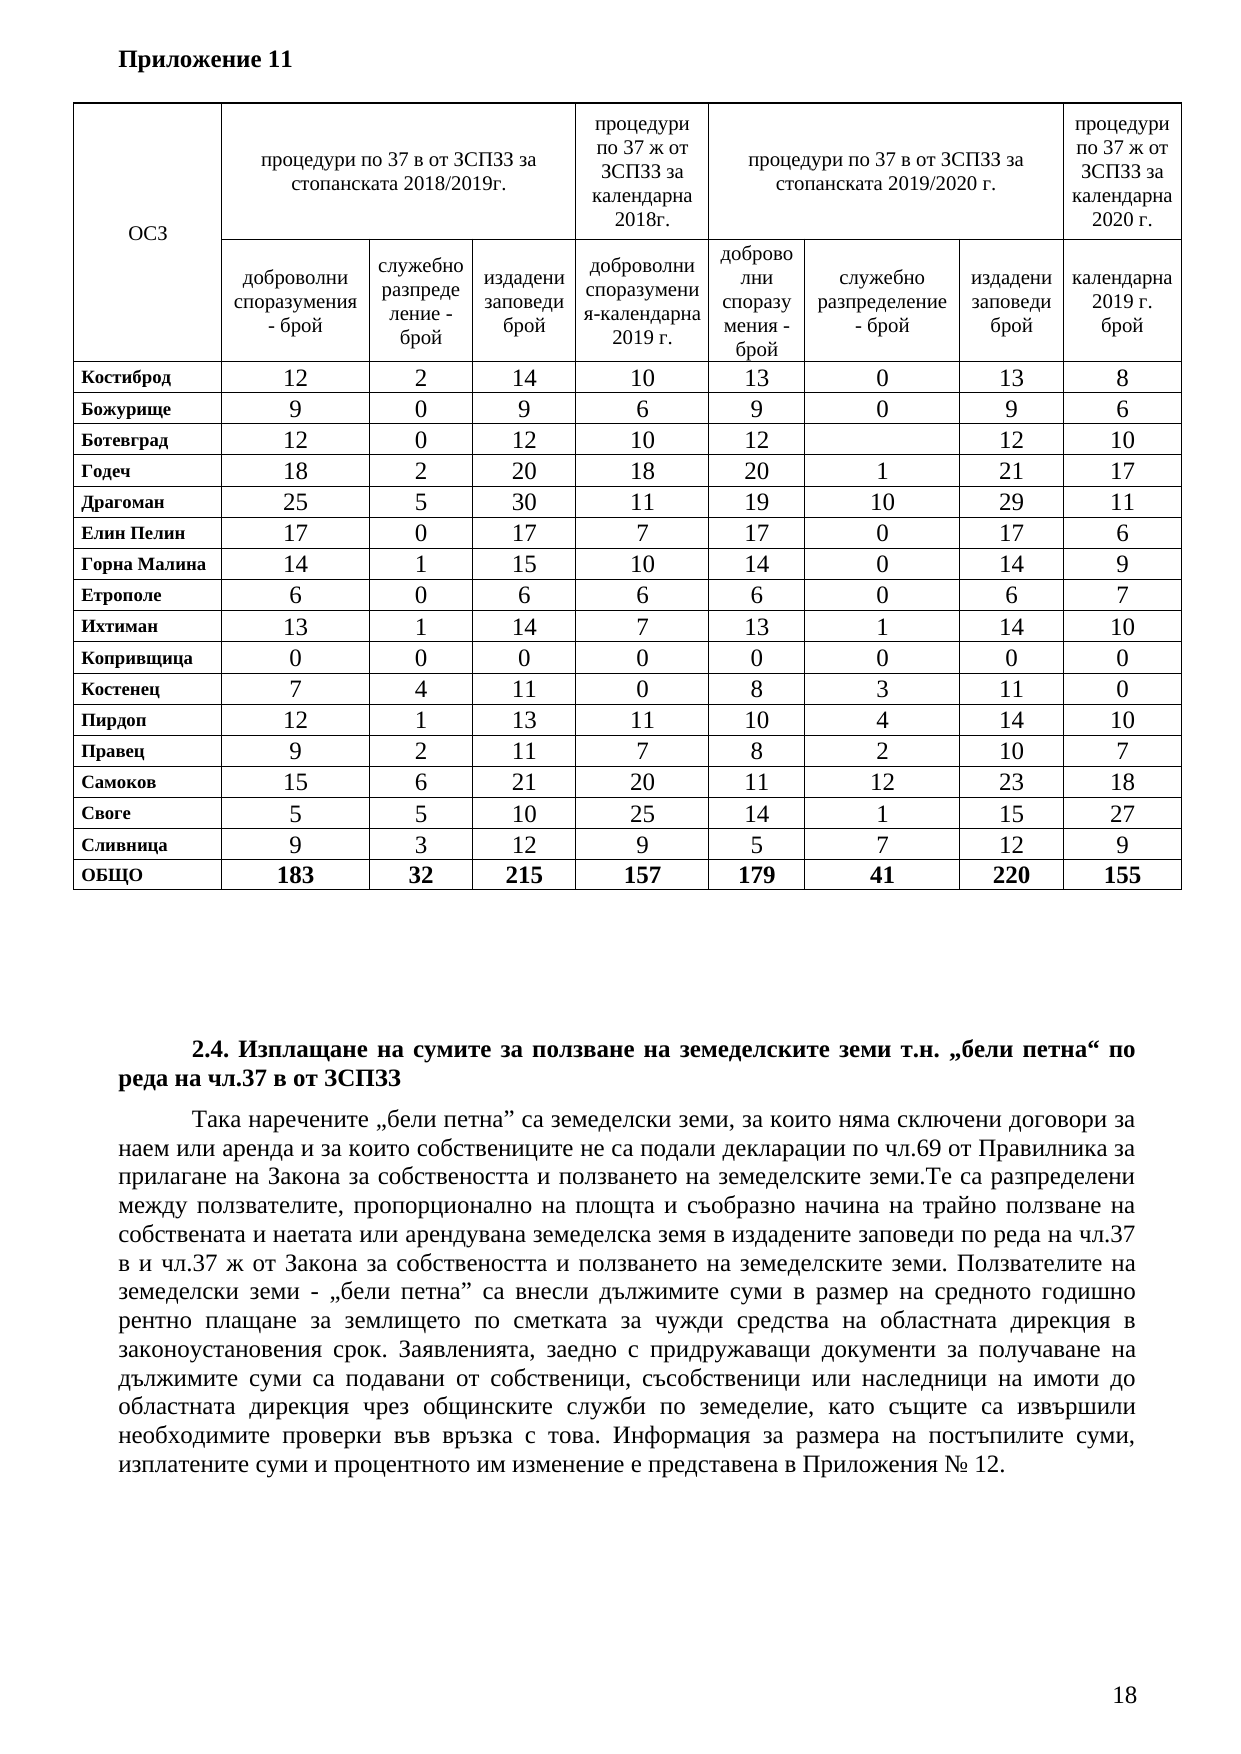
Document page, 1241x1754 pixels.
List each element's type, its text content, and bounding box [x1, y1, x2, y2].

table_cell 7 [576, 518, 708, 548]
table_cell 15 [960, 798, 1063, 828]
table_cell 17 [960, 518, 1063, 548]
text Приложение 11 [118, 44, 1137, 73]
table_cell 14 [960, 611, 1063, 641]
table_cell 2 [370, 736, 472, 766]
table_cell 0 [805, 518, 959, 548]
table_cell 11 [473, 736, 575, 766]
table_cell 179 [709, 860, 804, 889]
table_cell 0 [370, 393, 472, 423]
table_cell 9 [960, 393, 1063, 423]
table_cell 12 [805, 767, 959, 797]
table_cell 1 [370, 611, 472, 641]
table_cell 0 [805, 393, 959, 423]
table_cell Драгоман [74, 487, 221, 517]
table_cell 12 [960, 829, 1063, 859]
table_cell 13 [222, 611, 369, 641]
table_cell 19 [709, 487, 804, 517]
table_cell 18 [222, 455, 369, 486]
table_cell 9 [709, 393, 804, 423]
table_cell 20 [709, 455, 804, 486]
table_cell 25 [222, 487, 369, 517]
table_header ОСЗ [74, 104, 221, 361]
table_cell 1 [805, 455, 959, 486]
table_cell 15 [473, 549, 575, 579]
table_cell 12 [222, 362, 369, 392]
table_cell 6 [1064, 393, 1181, 423]
table_cell 3 [370, 829, 472, 859]
table_cell 6 [960, 580, 1063, 610]
table_header процедури по 37 в от ЗСПЗЗ за стопанската 2019/2020 г. [709, 104, 1063, 238]
table_cell [805, 424, 959, 454]
table_cell 21 [960, 455, 1063, 486]
table_cell 1 [370, 549, 472, 579]
table_cell 17 [222, 518, 369, 548]
table_cell 13 [473, 705, 575, 735]
table_cell 6 [576, 580, 708, 610]
table_cell 41 [805, 860, 959, 889]
table_cell 13 [709, 362, 804, 392]
table_cell 10 [805, 487, 959, 517]
table_cell 3 [805, 674, 959, 703]
table_cell Костиброд [74, 362, 221, 392]
table_cell 7 [1064, 580, 1181, 610]
table_cell Горна Малина [74, 549, 221, 579]
table_cell 6 [576, 393, 708, 423]
table_cell 10 [576, 549, 708, 579]
table_cell 9 [222, 736, 369, 766]
table_cell 10 [473, 798, 575, 828]
table_cell 17 [1064, 455, 1181, 486]
table_cell 5 [222, 798, 369, 828]
table_cell 7 [576, 611, 708, 641]
table_cell 10 [1064, 611, 1181, 641]
table_cell 11 [576, 487, 708, 517]
table_cell Годеч [74, 455, 221, 486]
table_cell 8 [1064, 362, 1181, 392]
table_cell 0 [960, 642, 1063, 672]
table_cell 11 [1064, 487, 1181, 517]
table_cell 5 [370, 487, 472, 517]
table_cell 14 [709, 798, 804, 828]
table_cell 17 [473, 518, 575, 548]
table_cell 23 [960, 767, 1063, 797]
table_cell 0 [805, 549, 959, 579]
table_cell 10 [576, 362, 708, 392]
table_cell Костенец [74, 674, 221, 703]
table_cell 7 [805, 829, 959, 859]
table_cell Правец [74, 736, 221, 766]
table_cell 12 [473, 424, 575, 454]
table_cell Ботевград [74, 424, 221, 454]
table_cell доброволни споразумения-календарна 2019 г. [576, 240, 708, 361]
table_cell 8 [709, 736, 804, 766]
table_cell 7 [576, 736, 708, 766]
table_cell Ихтиман [74, 611, 221, 641]
table_cell 12 [960, 424, 1063, 454]
table_cell 9 [222, 393, 369, 423]
table_cell 4 [805, 705, 959, 735]
table_cell 11 [576, 705, 708, 735]
table_cell 10 [1064, 705, 1181, 735]
table_cell 0 [473, 642, 575, 672]
table_cell 10 [576, 424, 708, 454]
table_cell доброволни споразумения - брой [222, 240, 369, 361]
table_cell 9 [1064, 549, 1181, 579]
table_cell 0 [370, 642, 472, 672]
table_cell 13 [709, 611, 804, 641]
table_cell 9 [576, 829, 708, 859]
table_cell 11 [709, 767, 804, 797]
table_cell 215 [473, 860, 575, 889]
table_cell 17 [709, 518, 804, 548]
table_header процедури по 37 ж от ЗСПЗЗ за календарна 2018г. [576, 104, 708, 238]
table_cell 25 [576, 798, 708, 828]
table_cell 0 [370, 424, 472, 454]
table_cell служебно разпределение - брой [370, 240, 472, 361]
table_cell 12 [222, 424, 369, 454]
table_cell 6 [370, 767, 472, 797]
table_cell 12 [222, 705, 369, 735]
text 2.4. Изплащане на сумите за ползване на земеделските земи т.н. „бели петна“ по реда на чл.37 в от ЗСПЗЗ [118, 1034, 1137, 1091]
table_cell 27 [1064, 798, 1181, 828]
table_cell 0 [805, 642, 959, 672]
table_cell 14 [960, 705, 1063, 735]
table_header процедури по 37 ж от ЗСПЗЗ за календарна 2020 г. [1064, 104, 1181, 238]
table_cell 18 [1064, 767, 1181, 797]
table_cell 7 [1064, 736, 1181, 766]
table_cell 14 [709, 549, 804, 579]
table_cell 0 [370, 518, 472, 548]
table_cell 1 [805, 611, 959, 641]
table_cell 1 [370, 705, 472, 735]
table_cell Божурище [74, 393, 221, 423]
table_cell 155 [1064, 860, 1181, 889]
table_cell 6 [473, 580, 575, 610]
table_cell 10 [1064, 424, 1181, 454]
table_cell 11 [473, 674, 575, 703]
table_cell 13 [960, 362, 1063, 392]
table_cell 30 [473, 487, 575, 517]
table_cell 5 [709, 829, 804, 859]
table_cell 0 [805, 580, 959, 610]
table_cell 20 [576, 767, 708, 797]
table_cell Самоков [74, 767, 221, 797]
table_cell 2 [370, 362, 472, 392]
table_cell 2 [805, 736, 959, 766]
table_cell 0 [370, 580, 472, 610]
table_cell 11 [960, 674, 1063, 703]
table_cell 9 [222, 829, 369, 859]
table_cell Своге [74, 798, 221, 828]
table_cell 14 [473, 611, 575, 641]
table_cell 10 [960, 736, 1063, 766]
table_cell 0 [1064, 674, 1181, 703]
table_cell 7 [222, 674, 369, 703]
table_cell 5 [370, 798, 472, 828]
table_cell 4 [370, 674, 472, 703]
table_cell ОБЩО [74, 860, 221, 889]
table_cell 18 [576, 455, 708, 486]
text Така наречените „бели петна” са земеделски земи, за които няма сключени договори за наем или аренда и за които собствениците не са подали декларации по чл.69 от Правилника за прилагане на Закона за собствеността и ползването на земеделските земи.Те са разпределени между ползвателите, пропорционално на площта и съобразно начина на трайно ползване на собствената и наетата или арендувана земеделска земя в издадените заповеди по реда на чл.37 в и чл.37 ж от Закона за собствеността и ползването на земеделските земи. Ползвателите на земеделски земи - „бели петна” са внесли дължимите суми в размер на средното годишно рентно плащане за землището по сметката за чужди средства на областната дирекция в законоустановения срок. Заявленията, заедно с придружаващи документи за получаване на дължимите суми са подавани от собственици, съсобственици или наследници на имоти до областната дирекция чрез общинските служби по земеделие, като същите са извършили необходимите проверки във връзка с това. Информация за размера на постъпилите суми, изплатените суми и процентното им изменение е представена в Приложения № 12. [118, 1104, 1137, 1478]
table_cell 29 [960, 487, 1063, 517]
table_cell 6 [222, 580, 369, 610]
table_cell 12 [473, 829, 575, 859]
table_cell 157 [576, 860, 708, 889]
table_cell 12 [709, 424, 804, 454]
table_header процедури по 37 в от ЗСПЗЗ за стопанската 2018/2019г. [222, 104, 575, 238]
table_cell 2 [370, 455, 472, 486]
table_cell 0 [576, 642, 708, 672]
table_cell 0 [805, 362, 959, 392]
table_cell издадени заповеди брой [473, 240, 575, 361]
table_cell 0 [222, 642, 369, 672]
table_cell 0 [1064, 642, 1181, 672]
table_cell издадени заповеди брой [960, 240, 1063, 361]
table_cell 6 [1064, 518, 1181, 548]
table_cell 20 [473, 455, 575, 486]
table_cell 9 [1064, 829, 1181, 859]
table_cell 220 [960, 860, 1063, 889]
table_cell Пирдоп [74, 705, 221, 735]
table_cell доброволни споразумения - брой [709, 240, 804, 361]
table_cell Копривщица [74, 642, 221, 672]
table_cell календарна 2019 г. брой [1064, 240, 1181, 361]
table_cell 1 [805, 798, 959, 828]
table_cell 0 [576, 674, 708, 703]
table_cell 183 [222, 860, 369, 889]
table_cell 32 [370, 860, 472, 889]
table_cell 14 [473, 362, 575, 392]
table_cell 0 [709, 642, 804, 672]
table_cell 9 [473, 393, 575, 423]
table_cell служебно разпределение - брой [805, 240, 959, 361]
table_cell 10 [709, 705, 804, 735]
table_cell 15 [222, 767, 369, 797]
table_cell Сливница [74, 829, 221, 859]
table_cell 14 [960, 549, 1063, 579]
table_cell 14 [222, 549, 369, 579]
table_cell Етрополе [74, 580, 221, 610]
table_cell 6 [709, 580, 804, 610]
table_cell Елин Пелин [74, 518, 221, 548]
table_cell 21 [473, 767, 575, 797]
table_cell 8 [709, 674, 804, 703]
